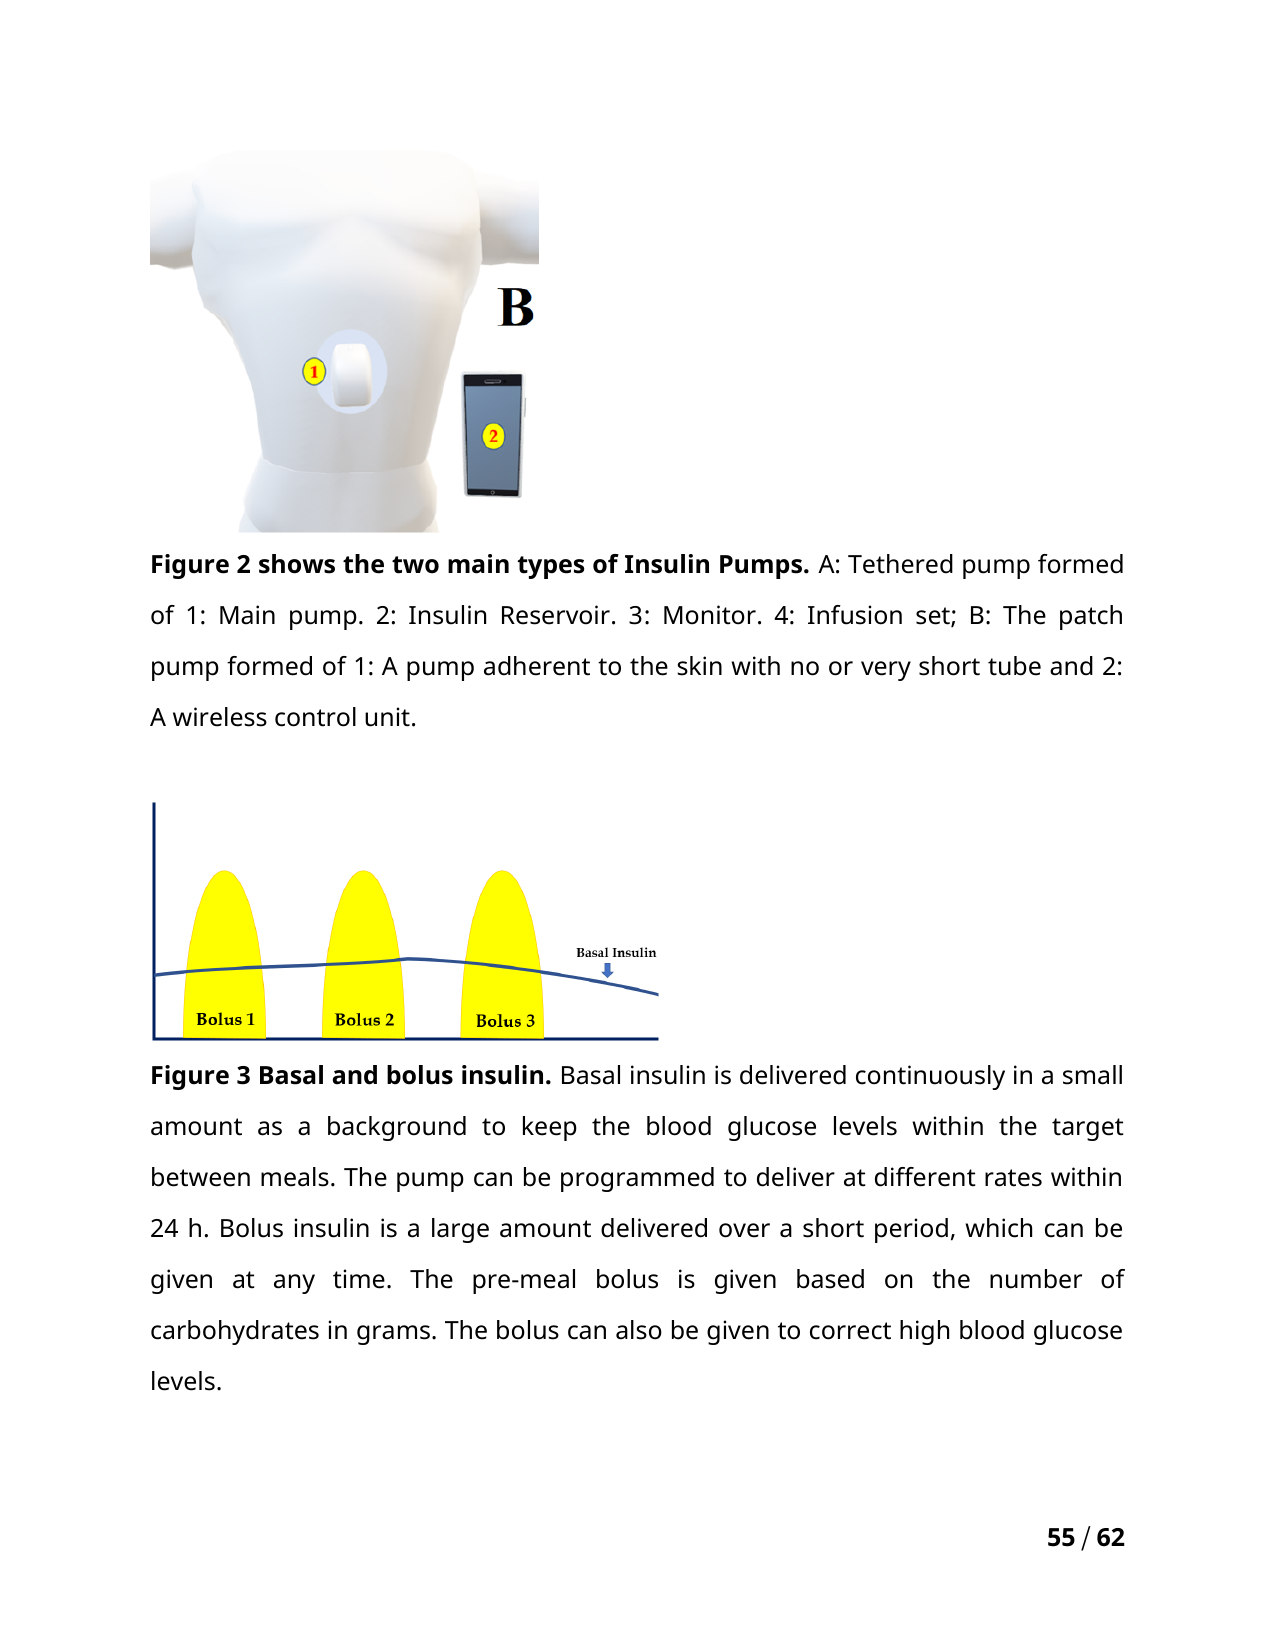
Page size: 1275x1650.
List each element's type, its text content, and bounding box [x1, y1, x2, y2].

text Figure 3 Basal and bolus insulin. Basal insulin is delivered continuously in a small amount as a background to keep the blood glucose levels within the target between meals. The pump can be programmed to deliver at different rates within 24 h. Bolus insulin is a large amount delivered over a short period, which can be given at any time. The pre-meal bolus is given based on the number of carbohydrates in grams. The bolus can also be given to correct high blood glucose levels. [150, 1057, 1125, 1398]
text Figure 2 shows the two main types of Insulin Pumps. A: Tethered pump formed of 1: Main pump. 2: Insulin Reservoir. 3: Monitor. 4: Infusion set; B: The patch pump formed of 1: A pump adherent to the skin with no or very short tube and 2: A wireless control unit. [150, 547, 1125, 734]
picture [150, 802, 660, 1041]
picture [150, 150, 540, 533]
